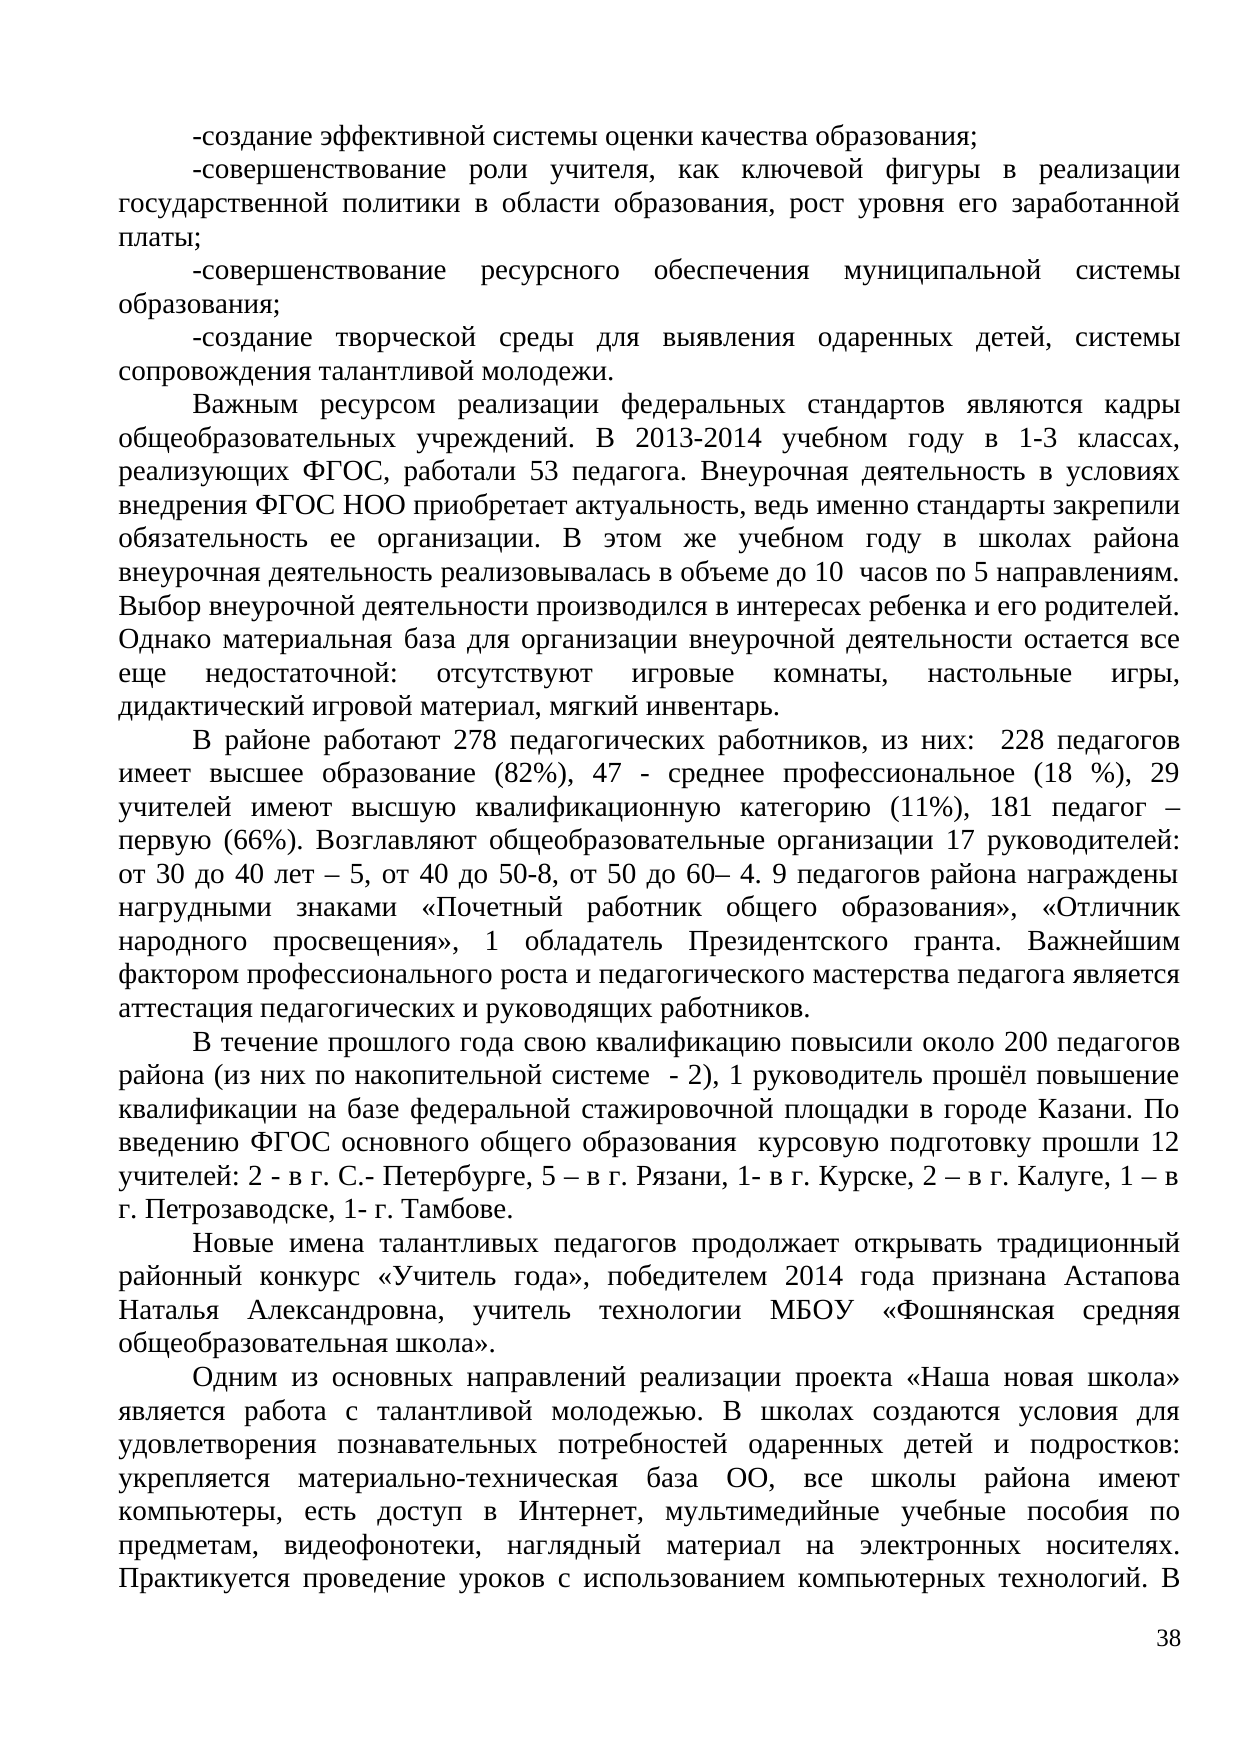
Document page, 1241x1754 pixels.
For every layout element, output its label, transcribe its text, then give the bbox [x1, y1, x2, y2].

text В течение прошлого года свою квалификацию повысили около 200 педагогов района (из них по накопительной системе - 2), 1 руководитель прошёл повышение квалификации на базе федеральной стажировочной площадки в городе Казани. По введению ФГОС основного общего образования курсовую подготовку прошли 12 учителей: 2 - в г. С.- Петербурге, 5 – в г. Рязани, 1- в г. Курске, 2 – в г. Калуге, 1 – в г. Петрозаводске, 1- г. Тамбове. [118, 1024, 1181, 1225]
text В районе работают 278 педагогических работников, из них: 228 педагогов имеет высшее образование (82%), 47 - среднее профессиональное (18 %), 29 учителей имеют высшую квалификационную категорию (11%), 181 педагог – первую (66%). Возглавляют общеобразовательные организации 17 руководителей: от 30 до 40 лет – 5, от 40 до 50-8, от 50 до 60– 4. 9 педагогов района награждены нагрудными знаками «Почетный работник общего образования», «Отличник народного просвещения», 1 обладатель Президентского гранта. Важнейшим фактором профессионального роста и педагогического мастерства педагога является аттестация педагогических и руководящих работников. [118, 722, 1181, 1024]
text -создание творческой среды для выявления одаренных детей, системы сопровождения талантливой молодежи. [118, 319, 1181, 386]
text -совершенствование ресурсного обеспечения муниципальной системы образования; [118, 252, 1181, 319]
text -совершенствование роли учителя, как ключевой фигуры в реализации государственной политики в области образования, рост уровня его заработанной платы; [118, 152, 1181, 252]
text Важным ресурсом реализации федеральных стандартов являются кадры общеобразовательных учреждений. В 2013-2014 учебном году в 1-3 классах, реализующих ФГОС, работали 53 педагога. Внеурочная деятельность в условиях внедрения ФГОС НОО приобретает актуальность, ведь именно стандарты закрепили обязательность ее организации. В этом же учебном году в школах района внеурочная деятельность реализовывалась в объеме до 10 часов по 5 направлениям. Выбор внеурочной деятельности производился в интересах ребенка и его родителей. Однако материальная база для организации внеурочной деятельности остается все еще недостаточной: отсутствуют игровые комнаты, настольные игры, дидактический игровой материал, мягкий инвентарь. [118, 386, 1181, 722]
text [118, 1359, 1181, 1594]
text Новые имена талантливых педагогов продолжает открывать традиционный районный конкурс «Учитель года», победителем 2014 года признана Астапова Наталья Александровна, учитель технологии МБОУ «Фошнянская средняя общеобразовательная школа». [118, 1225, 1181, 1359]
text -создание эффективной системы оценки качества образования; [118, 118, 1181, 152]
